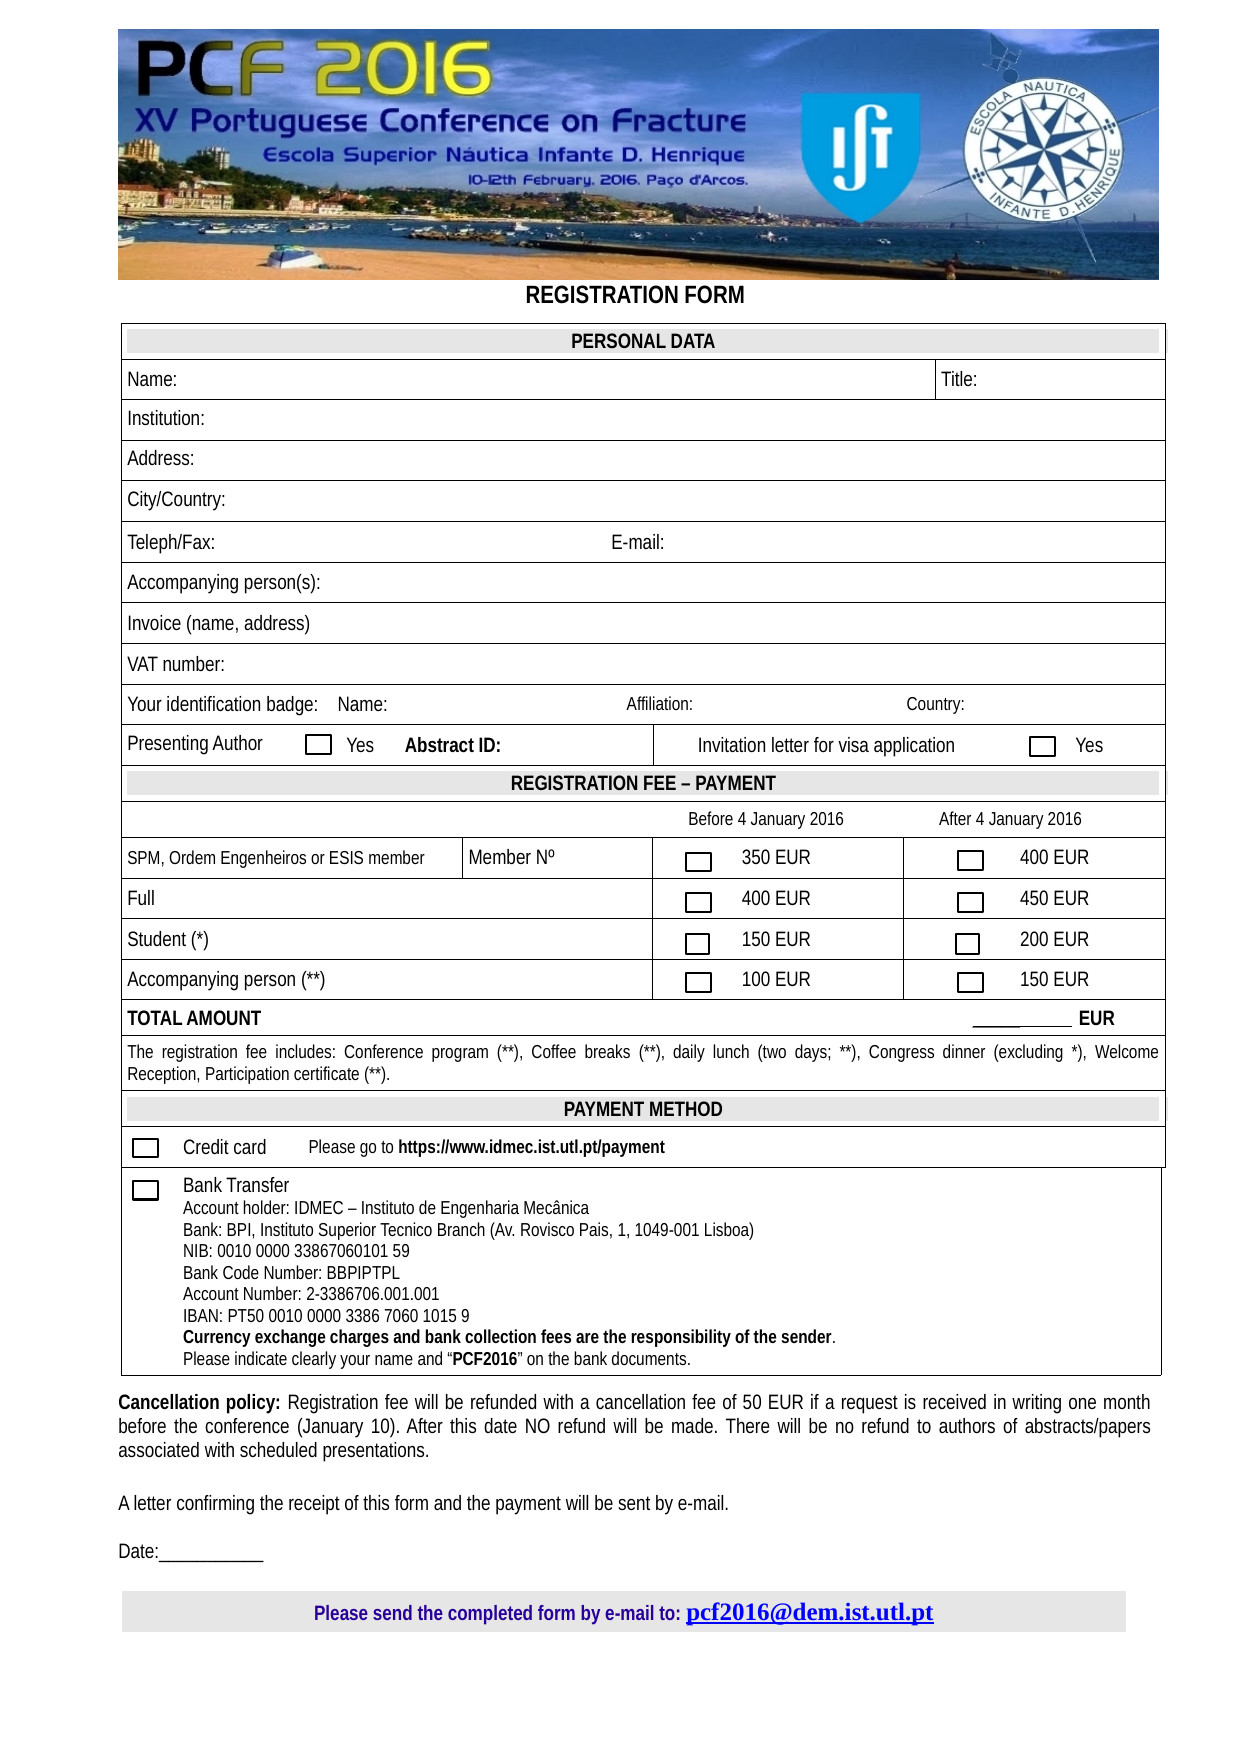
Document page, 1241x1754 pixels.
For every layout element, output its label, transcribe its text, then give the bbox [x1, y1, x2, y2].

table_cell [653, 838, 741, 877]
table_cell 150 EUR [1019, 960, 1165, 999]
table_cell [364, 603, 1165, 643]
table_cell Title: [936, 360, 1009, 399]
table_cell 400 EUR [741, 879, 903, 918]
table_cell Accompanying person(s): [122, 563, 364, 602]
table_cell VAT number: [122, 644, 364, 683]
table_cell [904, 919, 1019, 959]
text A letter confirming the receipt of this form and the payment will be sent by e-mail. [118, 1491, 1152, 1515]
table_cell [904, 838, 1019, 877]
table_cell [122, 802, 682, 837]
table_cell [364, 644, 1165, 683]
table_cell Full [122, 879, 652, 918]
table_cell [565, 725, 653, 765]
table_cell 100 EUR [741, 960, 903, 999]
table_cell [233, 400, 1165, 440]
table_cell Teleph/Fax: [122, 522, 270, 562]
table_cell [563, 838, 652, 877]
table_cell EUR [1078, 1000, 1165, 1035]
table_cell Name: [122, 360, 196, 399]
table_cell Your identification badge: Name: [122, 685, 457, 724]
table_cell [122, 1127, 182, 1167]
table_header Please send the completed form by e-mail to: pcf2016@dem.ist.utl.pt [122, 1591, 1126, 1632]
table_cell E-mail: [610, 522, 684, 562]
table_cell [1009, 360, 1165, 399]
table_cell Institution: [122, 400, 233, 440]
table_cell 200 EUR [1019, 919, 1165, 959]
table_cell Yes [345, 725, 403, 765]
text REGISTRATION FORM [118, 280, 1152, 308]
table_cell [270, 522, 610, 562]
table_cell PAYMENT METHOD [122, 1091, 1165, 1126]
table_cell [653, 960, 741, 999]
table_cell [364, 563, 1165, 602]
table_cell Invoice (name, address) [122, 603, 364, 643]
table_cell Address: [122, 441, 233, 480]
table_cell [122, 1168, 182, 1375]
table_cell [1165, 1167, 1169, 1375]
table_cell Accompanying person (**) [122, 960, 652, 999]
text Date:___________ [118, 1539, 1152, 1563]
table_cell _____ [692, 1000, 1078, 1035]
table_cell [653, 879, 741, 918]
table_cell TOTAL AMOUNT [122, 1000, 692, 1035]
table_cell After 4 January 2016 [933, 802, 1165, 837]
table_cell Please go to https://www.idmec.ist.utl.pt/payment [307, 1127, 1165, 1167]
text Cancellation policy: Registration fee will be refunded with a cancellation fee of 50 EUR if a request is received in writing one month before the conference (January 10). After this date NO refund will be made. There will be no refund to authors of abstracts/papers associated with scheduled presentations. [118, 1390, 1152, 1462]
table_cell [270, 481, 1165, 521]
table_cell [653, 919, 741, 959]
table_cell 400 EUR [1019, 838, 1165, 877]
table_cell [1000, 725, 1074, 765]
table_cell 150 EUR [741, 919, 903, 959]
table_cell Before 4 January 2016 [682, 802, 933, 837]
picture [118, 29, 1159, 280]
table_cell Affiliation: Country: [457, 685, 1165, 724]
table_cell City/Country: [122, 481, 270, 521]
table_cell REGISTRATION FEE – PAYMENT [122, 766, 1165, 801]
table_cell Abstract ID: [404, 725, 564, 765]
table_cell 350 EUR [741, 838, 903, 877]
table_cell Student (*) [122, 919, 652, 959]
table_cell 450 EUR [1019, 879, 1165, 918]
table_cell Bank Transfer Account holder: IDMEC – Instituto de Engenharia Mecânica Bank: BPI, Instituto Superior Tecnico Branch (Av. Rovisco Pais, 1, 1049-001 Lisboa) NIB: 0010 0000 33867060101 59 Bank Code Number: BBPIPTPL Account Number: 2-3386706.001.001 IBAN: PT50 0010 0000 3386 7060 1015 9 Currency exchange charges and bank collection fees are the responsibility of the sender. Please indicate clearly your name and “PCF2016” on the bank documents. [182, 1168, 1161, 1375]
table_cell [196, 360, 935, 399]
table_cell Invitation letter for visa application [654, 725, 1000, 765]
table_cell The registration fee includes: Conference program (**), Coffee breaks (**), daily lunch (two days; **), Congress dinner (excluding *), Welcome Reception, Participation certificate (**). [122, 1036, 1165, 1090]
table_cell Yes [1074, 725, 1165, 765]
table_cell Member Nº [463, 838, 563, 877]
table_cell [904, 879, 1019, 918]
table_header PERSONAL DATA [122, 324, 1165, 358]
table_cell [684, 522, 1165, 562]
table_cell [233, 441, 1165, 480]
table_cell Credit card [182, 1127, 307, 1167]
table_cell Presenting Author [122, 725, 307, 765]
table_cell SPM, Ordem Engenheiros or ESIS member [122, 838, 462, 877]
table_cell [307, 725, 345, 765]
table_cell [904, 960, 1019, 999]
